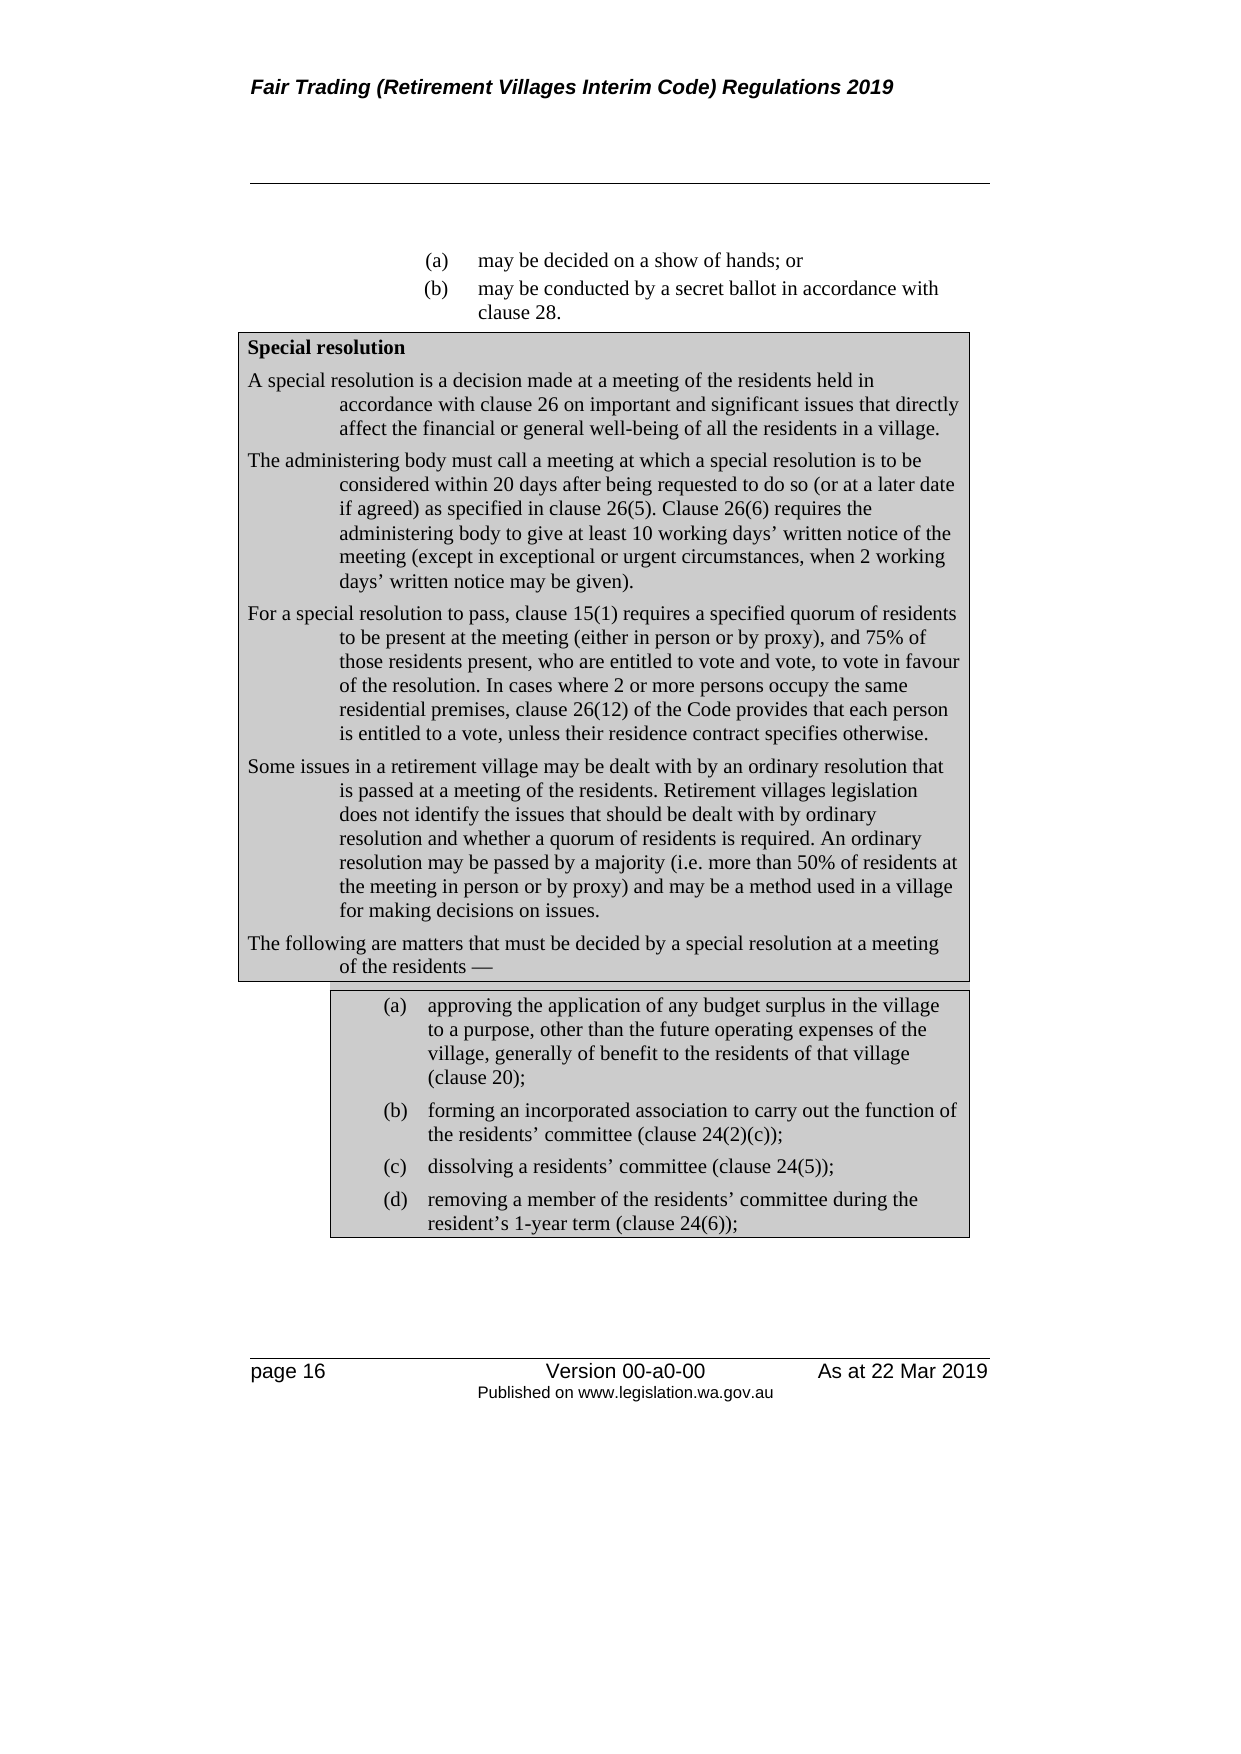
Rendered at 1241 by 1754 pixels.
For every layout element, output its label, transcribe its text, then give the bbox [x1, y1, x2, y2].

text For a special resolution to pass, clause 15(1) requires a specified quorum of residents to be present at the meeting (either in person or by proxy), and 75% of those residents present, who are entitled to vote and vote, to vote in favour of the resolution. In cases where 2 or more persons occupy the same residential premises, clause 26(12) of the Code provides that each person is entitled to a vote, unless their residence contract specifies otherwise. [239, 598, 969, 745]
text (a) may be decided on a show of hands; or [389, 247, 960, 272]
text (d) removing a member of the residents’ committee during the resident’s 1-year term (clause 24(6)); [331, 1183, 969, 1237]
text Special resolution [239, 333, 969, 359]
text (b) may be conducted by a secret ballot in accordance with clause 28. [389, 276, 960, 324]
text The administering body must call a meeting at which a special resolution is to be considered within 20 days after being requested to do so (or at a later date if agreed) as specified in clause 26(5). Clause 26(6) requires the administering body to give at least 10 working days’ written notice of the meeting (except in exceptional or urgent circumstances, when 2 working days’ written notice may be given). [239, 445, 969, 593]
text A special resolution is a decision made at a meeting of the residents held in accordance with clause 26 on important and significant issues that directly affect the financial or general well-being of all the residents in a village. [239, 364, 969, 440]
text The following are matters that must be decided by a special resolution at a meeting of the residents — [239, 927, 969, 981]
text (c) dissolving a residents’ committee (clause 24(5)); [331, 1151, 969, 1178]
text Some issues in a retirement village may be dealt with by an ordinary resolution that is passed at a meeting of the residents. Retirement villages legislation does not identify the issues that should be dealt with by ordinary resolution and whether a quorum of residents is required. An ordinary resolution may be passed by a majority (i.e. more than 50% of residents at the meeting in person or by proxy) and may be a method used in a village for making decisions on issues. [239, 751, 969, 922]
text (a) approving the application of any budget surplus in the village to a purpose, other than the future operating expenses of the village, generally of benefit to the residents of that village (clause 20); [331, 991, 969, 1089]
text (b) forming an incorporated association to carry out the function of the residents’ committee (clause 24(2)(c)); [331, 1094, 969, 1146]
